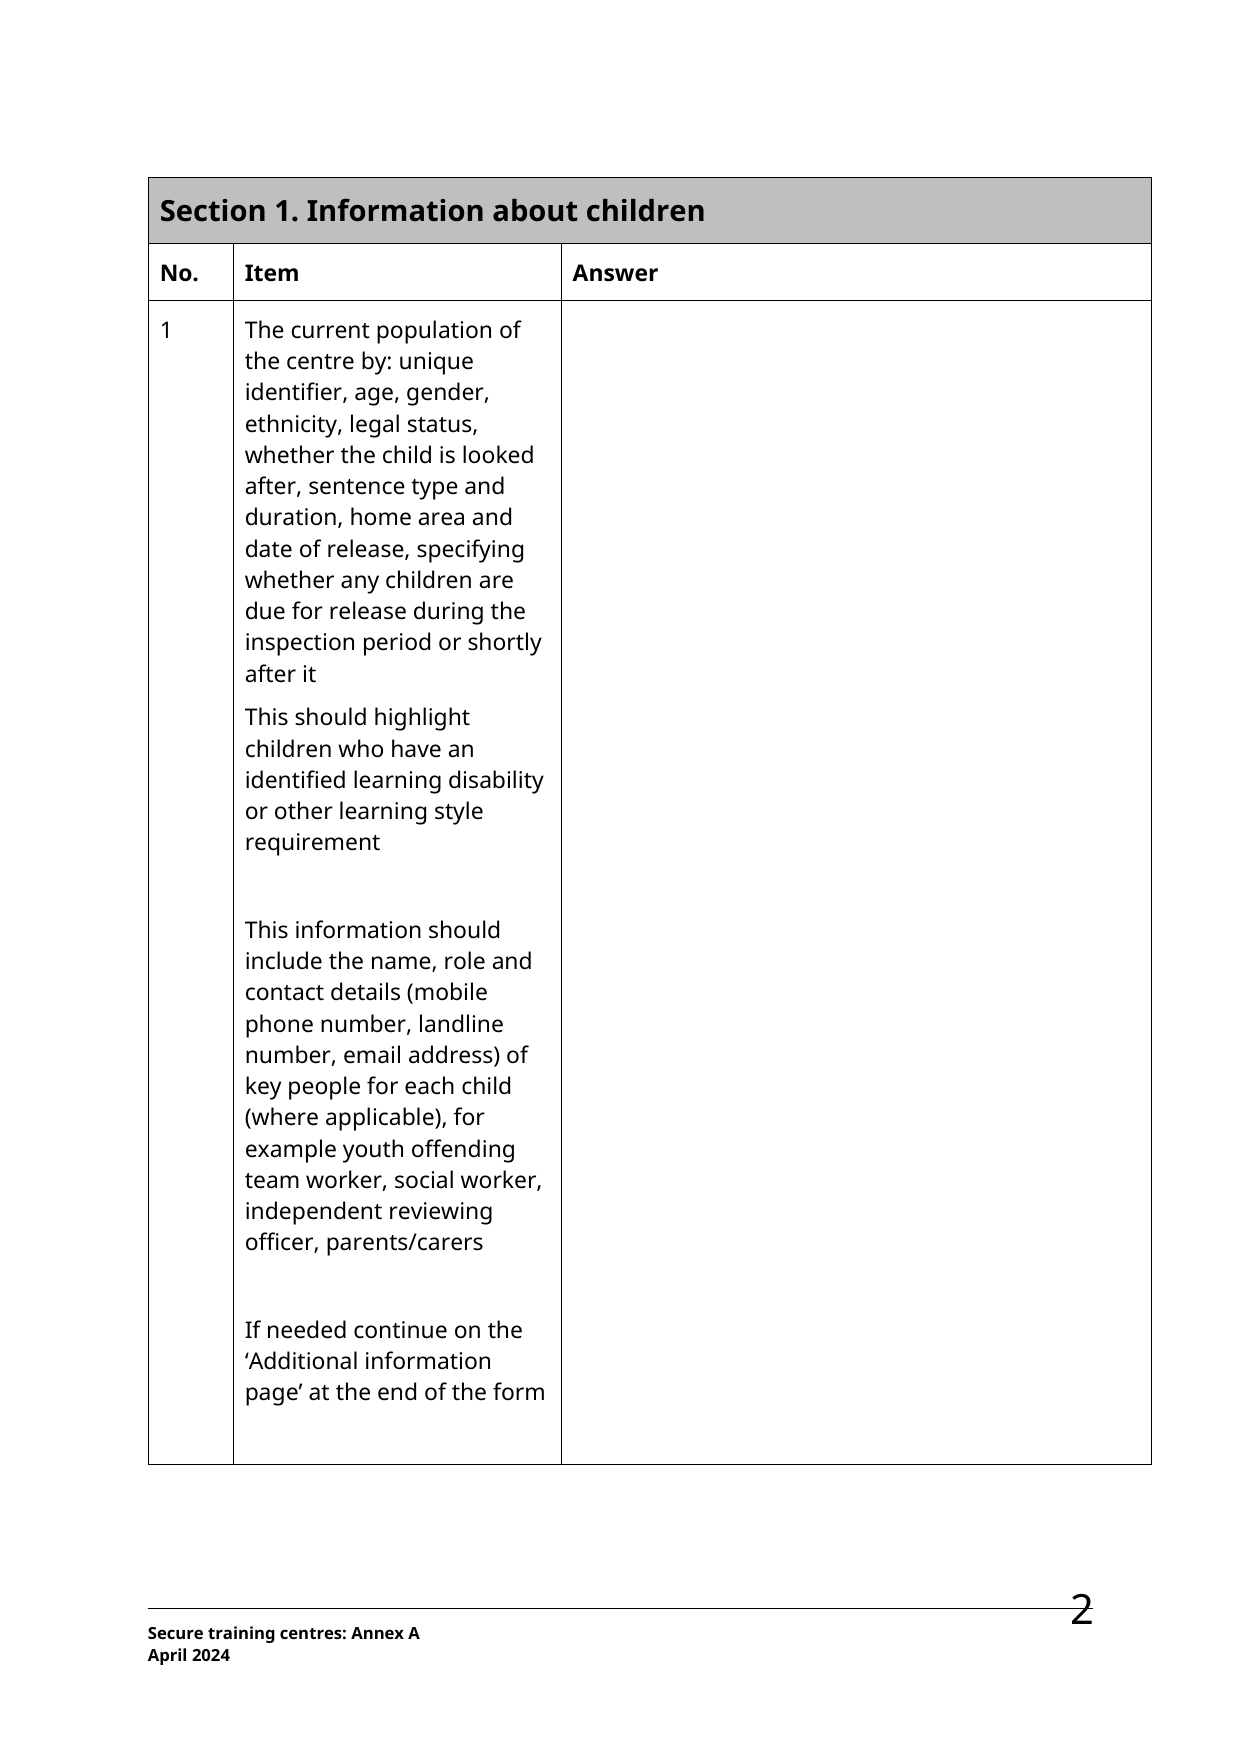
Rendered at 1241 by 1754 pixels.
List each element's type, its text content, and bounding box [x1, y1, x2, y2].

table_cell No. [149, 244, 233, 300]
table_cell Answer [562, 244, 1151, 300]
table_cell [562, 301, 1151, 1464]
table_cell 1 [149, 301, 233, 1464]
table_cell The current population of the centre by: unique identifier, age, gender, ethnicity, legal status, whether the child is looked after, sentence type and duration, home area and date of release, specifying whether any children are due for release during the inspection period or shortly after it This should highlight children who have an identified learning disability or other learning style requirement This information should include the name, role and contact details (mobile phone number, landline number, email address) of key people for each child (where applicable), for example youth offending team worker, social worker, independent reviewing officer, parents/carers If needed continue on the ‘Additional information page’ at the end of the form [234, 301, 561, 1464]
table_header Section 1. Information about children [149, 178, 1151, 243]
table_cell Item [234, 244, 561, 300]
